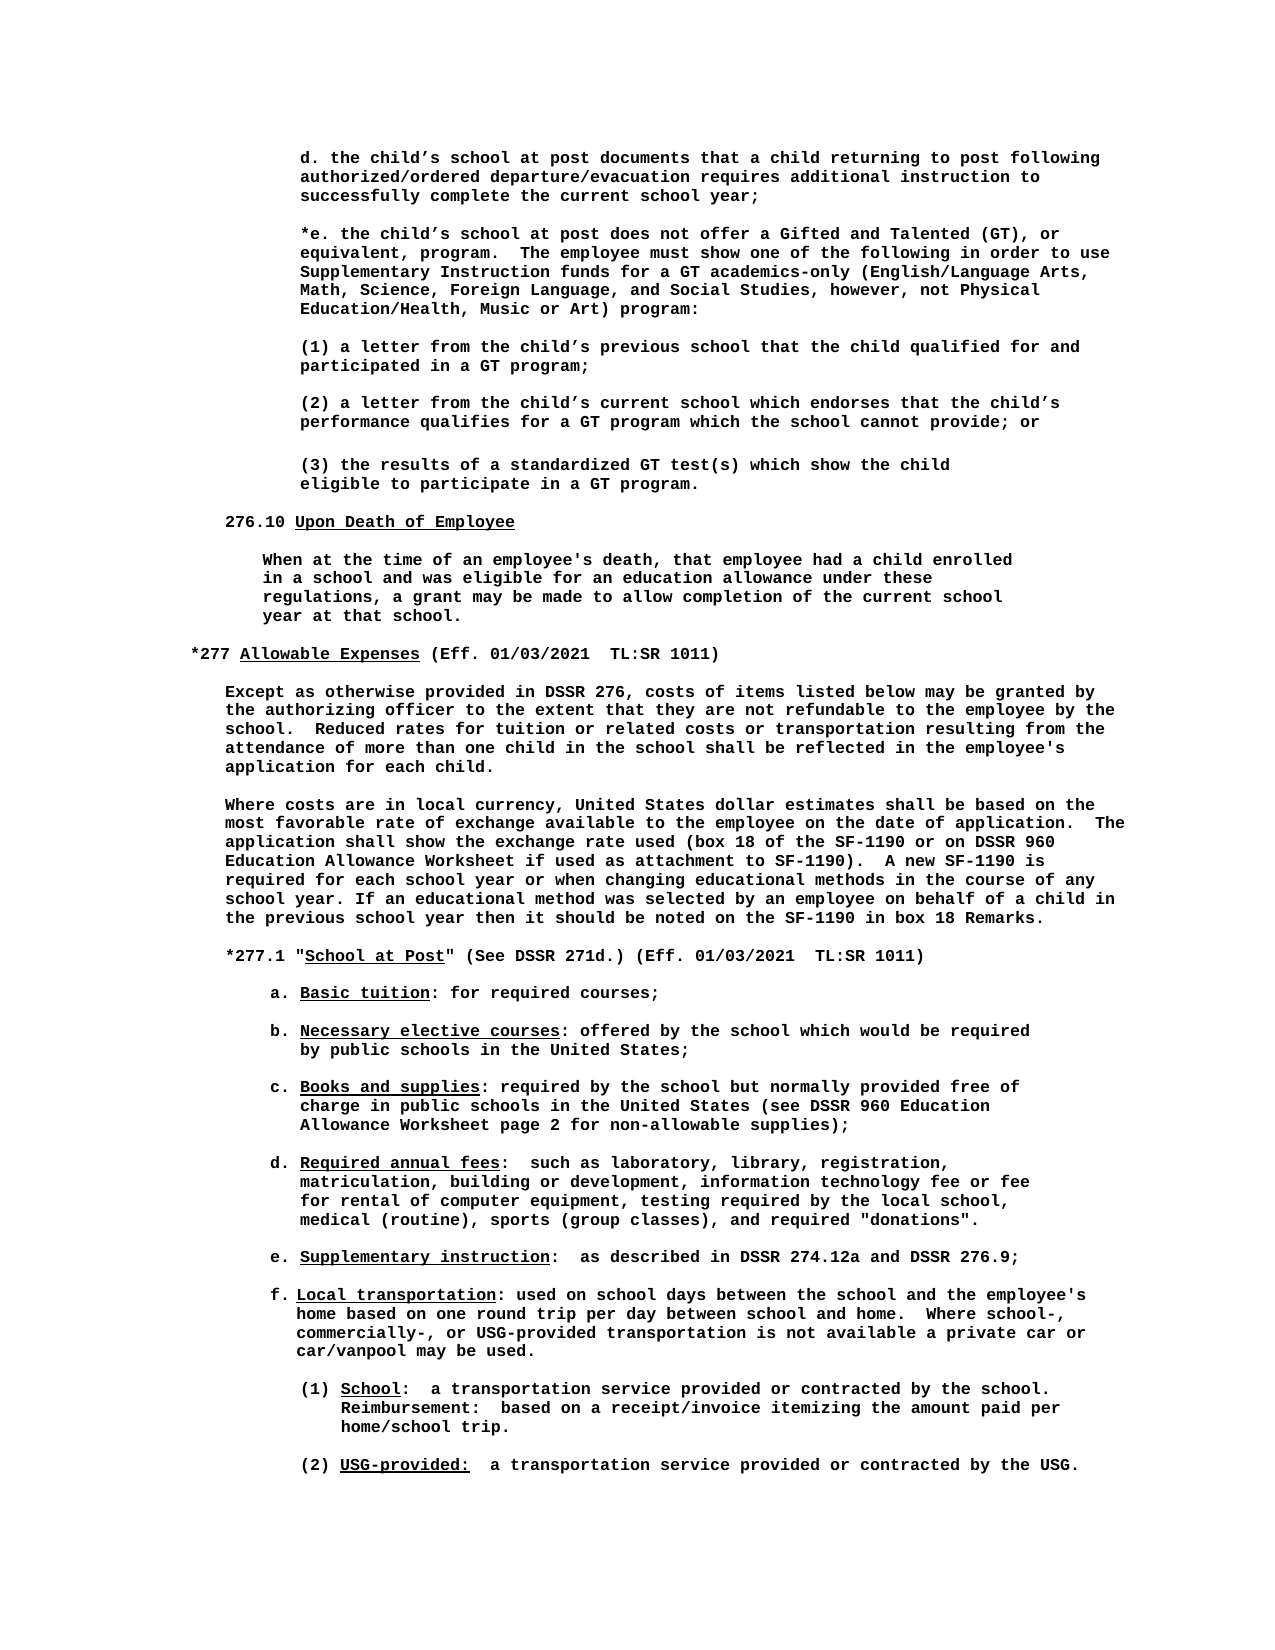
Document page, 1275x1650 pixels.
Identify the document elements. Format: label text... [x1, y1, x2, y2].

text b. Necessary elective courses: offered by the school which would be required by public schools in the United States; [270, 1022, 1031, 1060]
text Where costs are in local currency, United States dollar estimates shall be based on the most favorable rate of exchange available to the employee on the date of application. The application shall show the exchange rate used (box 18 of the SF-1190 or on DSSR 960 Education Allowance Worksheet if used as attachment to SF-1190). A new SF-1190 is required for each school year or when changing educational methods in the course of any school year. If an educational method was selected by an employee on behalf of a child in the previous school year then it should be noted on the SF-1190 in box 18 Remarks. [225, 796, 1125, 928]
text *e. the child’s school at post does not offer a Gifted and Talented (GT), or equivalent, program. The employee must show one of the following in order to use Supplementary Instruction funds for a GT academics-only (English/Language Arts, Math, Science, Foreign Language, and Social Studies, however, not Physical Education/Health, Music or Art) program: [300, 225, 1125, 320]
text d. the child’s school at post documents that a child returning to post following authorized/ordered departure/evacuation requires additional instruction to successfully complete the current school year; [300, 150, 1125, 207]
text e. Supplementary instruction: as described in DSSR 274.12a and DSSR 276.9; [270, 1249, 1031, 1268]
text *277 Allowable Expenses (Eff. 01/03/2021 TL:SR 1011) [190, 645, 1031, 664]
text 276.10 Upon Death of Employee [225, 513, 1125, 532]
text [341, 1399, 1125, 1437]
text Except as otherwise provided in DSSR 276, costs of items listed below may be granted by the authorizing officer to the extent that they are not refundable to the employee by the school. Reduced rates for tuition or related costs or transportation resulting from the attendance of more than one child in the school shall be reflected in the employee's application for each child. [225, 683, 1125, 777]
text d. Required annual fees: such as laboratory, library, registration, matriculation, building or development, information technology fee or fee for rental of computer equipment, testing required by the local school, medical (routine), sports (group classes), and required "donations". [270, 1154, 1031, 1230]
text a. Basic tuition: for required courses; [270, 985, 1031, 1004]
text f. Local transportation: used on school days between the school and the employee's home based on one round trip per day between school and home. Where school-, commercially-, or USG-provided transportation is not available a private car or car/vanpool may be used. [270, 1286, 1125, 1362]
text *277.1 "School at Post" (See DSSR 271d.) (Eff. 01/03/2021 TL:SR 1011) [225, 947, 1125, 966]
text (2) a letter from the child’s current school which endorses that the child’s performance qualifies for a GT program which the school cannot provide; or [300, 395, 1125, 433]
text c. Books and supplies: required by the school but normally provided free of charge in public schools in the United States (see DSSR 960 Education Allowance Worksheet page 2 for non-allowable supplies); [270, 1079, 1031, 1136]
text When at the time of an employee's death, that employee had a child enrolled in a school and was eligible for an education allowance under these regulations, a grant may be made to allow completion of the current school year at that school. [262, 551, 1031, 627]
list School: a transportation service provided or contracted by the school. [300, 1381, 1125, 1399]
text (2) USG-provided: a transportation service provided or contracted by the USG. [150, 1456, 1125, 1475]
text (3) the results of a standardized GT test(s) which show the child eligible to participate in a GT program. [270, 457, 1031, 494]
text (1) a letter from the child’s previous school that the child qualified for and participated in a GT program; [300, 338, 1125, 376]
